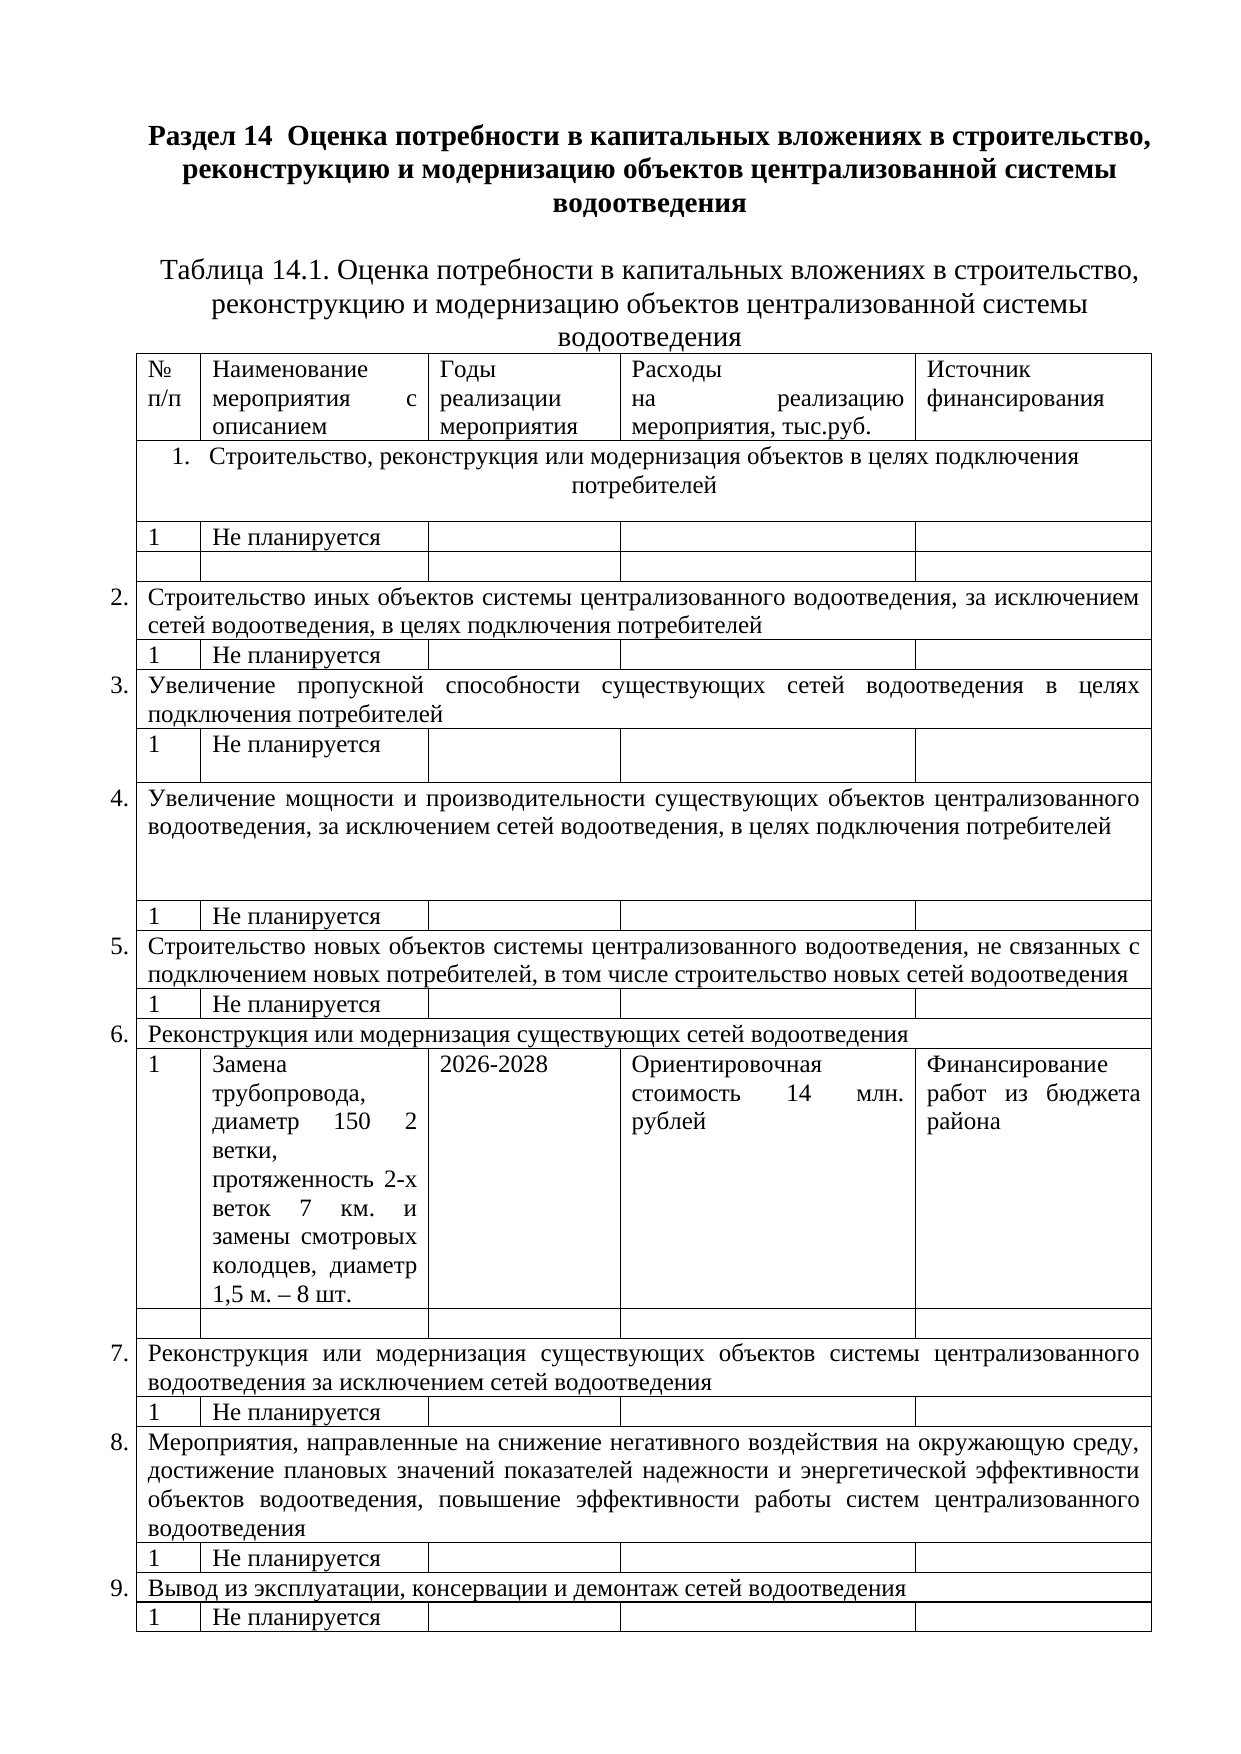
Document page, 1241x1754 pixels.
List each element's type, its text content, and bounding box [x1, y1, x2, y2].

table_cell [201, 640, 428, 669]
text Раздел 14 Оценка потребности в капитальных вложениях в строительство, реконструкцию и модернизацию объектов централизованной системы водоотведения [148, 118, 1152, 219]
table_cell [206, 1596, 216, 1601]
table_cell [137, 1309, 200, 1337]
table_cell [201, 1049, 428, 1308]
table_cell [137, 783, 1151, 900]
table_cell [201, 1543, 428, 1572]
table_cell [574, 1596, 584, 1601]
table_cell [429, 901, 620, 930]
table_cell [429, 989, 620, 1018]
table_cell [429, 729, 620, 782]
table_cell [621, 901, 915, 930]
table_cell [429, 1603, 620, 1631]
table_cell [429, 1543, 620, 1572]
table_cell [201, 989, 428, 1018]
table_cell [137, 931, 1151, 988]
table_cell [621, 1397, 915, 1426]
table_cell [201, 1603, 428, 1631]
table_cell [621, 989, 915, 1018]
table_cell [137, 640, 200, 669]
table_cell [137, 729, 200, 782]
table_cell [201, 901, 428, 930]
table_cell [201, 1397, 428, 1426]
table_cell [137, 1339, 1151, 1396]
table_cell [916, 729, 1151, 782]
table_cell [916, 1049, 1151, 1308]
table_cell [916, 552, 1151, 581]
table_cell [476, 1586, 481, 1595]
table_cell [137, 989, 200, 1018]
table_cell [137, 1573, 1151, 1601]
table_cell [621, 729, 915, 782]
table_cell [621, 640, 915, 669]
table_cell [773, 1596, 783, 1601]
text Таблица 14.1. Оценка потребности в капитальных вложениях в строительство, реконструкцию и модернизацию объектов централизованной системы водоотведения [148, 252, 1152, 353]
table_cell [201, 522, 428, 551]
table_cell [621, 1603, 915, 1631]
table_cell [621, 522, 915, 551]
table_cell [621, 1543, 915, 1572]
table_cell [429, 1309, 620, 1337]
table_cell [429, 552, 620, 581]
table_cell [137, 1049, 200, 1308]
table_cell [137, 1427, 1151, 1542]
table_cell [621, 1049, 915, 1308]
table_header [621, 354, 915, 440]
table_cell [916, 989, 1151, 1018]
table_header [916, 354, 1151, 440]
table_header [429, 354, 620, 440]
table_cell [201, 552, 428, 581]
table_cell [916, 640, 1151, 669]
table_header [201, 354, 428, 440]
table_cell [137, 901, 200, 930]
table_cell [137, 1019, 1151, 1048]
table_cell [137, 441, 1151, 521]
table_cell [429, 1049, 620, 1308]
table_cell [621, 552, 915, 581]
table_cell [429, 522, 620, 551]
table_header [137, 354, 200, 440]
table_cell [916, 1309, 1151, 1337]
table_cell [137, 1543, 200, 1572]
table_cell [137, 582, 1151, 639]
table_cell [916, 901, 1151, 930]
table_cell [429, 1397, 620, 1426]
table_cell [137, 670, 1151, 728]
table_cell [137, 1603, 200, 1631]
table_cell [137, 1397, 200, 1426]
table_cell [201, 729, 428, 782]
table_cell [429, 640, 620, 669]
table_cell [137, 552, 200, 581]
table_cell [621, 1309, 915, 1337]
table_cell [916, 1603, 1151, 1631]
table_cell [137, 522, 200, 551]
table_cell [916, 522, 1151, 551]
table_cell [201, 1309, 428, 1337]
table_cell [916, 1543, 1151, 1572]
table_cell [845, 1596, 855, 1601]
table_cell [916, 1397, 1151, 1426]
